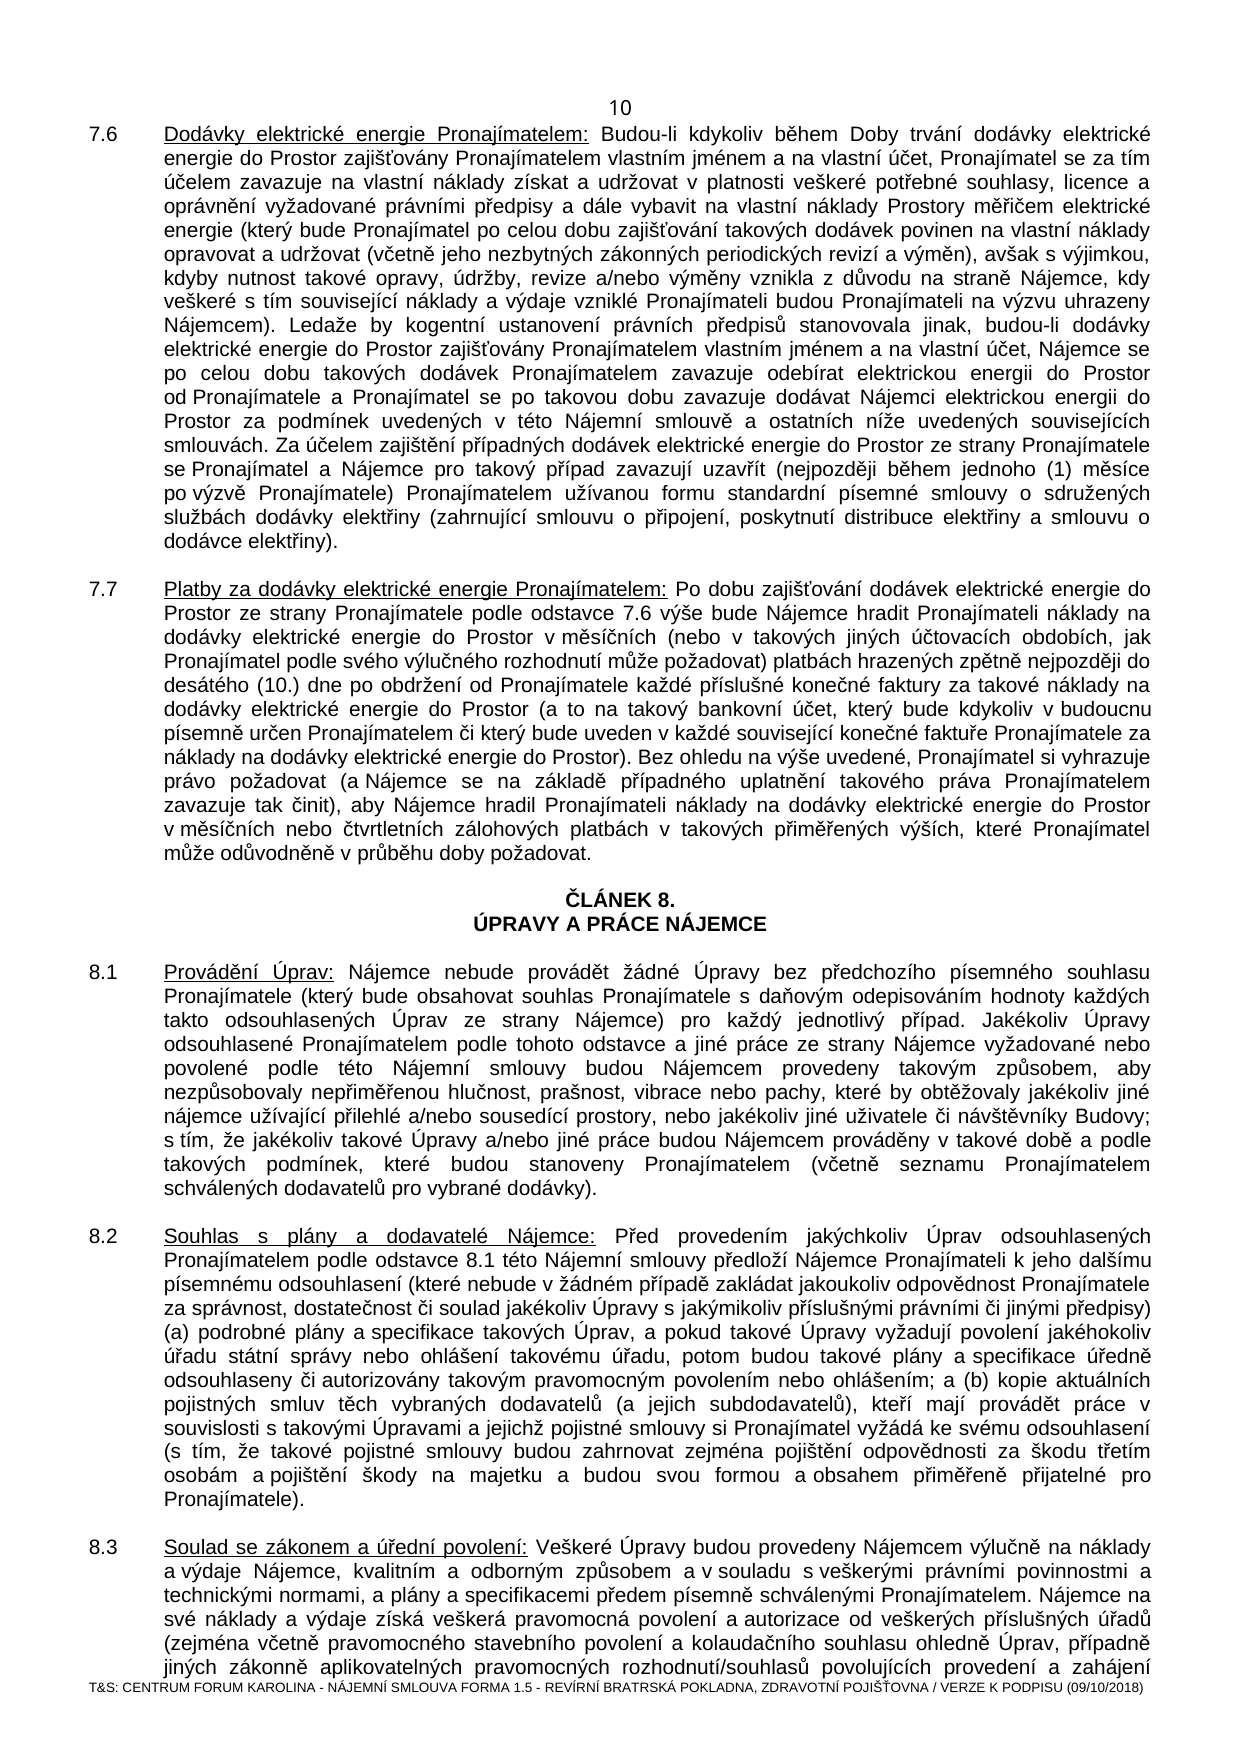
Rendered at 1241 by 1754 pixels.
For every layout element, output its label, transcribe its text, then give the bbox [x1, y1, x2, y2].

text 7.6 Dodávky elektrické energie Pronajímatelem: Budou-li kdykoliv během Doby trvání dodávky elektrické energie do Prostor zajišťovány Pronajímatelem vlastním jménem a na vlastní účet, Pronajímatel se za tím účelem zavazuje na vlastní náklady získat a udržovat v platnosti veškeré potřebné souhlasy, licence a oprávnění vyžadované právními předpisy a dále vybavit na vlastní náklady Prostory měřičem elektrické energie (který bude Pronajímatel po celou dobu zajišťování takových dodávek povinen na vlastní náklady opravovat a udržovat (včetně jeho nezbytných zákonných periodických revizí a výměn), avšak s výjimkou, kdyby nutnost takové opravy, údržby, revize a/nebo výměny vznikla z důvodu na straně Nájemce, kdy veškeré s tím související náklady a výdaje vzniklé Pronajímateli budou Pronajímateli na výzvu uhrazeny Nájemcem). Ledaže by kogentní ustanovení právních předpisů stanovovala jinak, budou-li dodávky elektrické energie do Prostor zajišťovány Pronajímatelem vlastním jménem a na vlastní účet, Nájemce se po celou dobu takových dodávek Pronajímatelem zavazuje odebírat elektrickou energii do Prostor od Pronajímatele a Pronajímatel se po takovou dobu zavazuje dodávat Nájemci elektrickou energii do Prostor za podmínek uvedených v této Nájemní smlouvě a ostatních níže uvedených souvisejících smlouvách. Za účelem zajištění případných dodávek elektrické energie do Prostor ze strany Pronajímatele se Pronajímatel a Nájemce pro takový případ zavazují uzavřít (nejpozději během jednoho (1) měsíce po výzvě Pronajímatele) Pronajímatelem užívanou formu standardní písemné smlouvy o sdružených službách dodávky elektřiny (zahrnující smlouvu o připojení, poskytnutí distribuce elektřiny a smlouvu o dodávce elektřiny). [88, 93, 1152, 553]
text 8.2 Souhlas s plány a dodavatelé Nájemce: Před provedením jakýchkoliv Úprav odsouhlasených Pronajímatelem podle odstavce 8.1 této Nájemní smlouvy předloží Nájemce Pronajímateli k jeho dalšímu písemnému odsouhlasení (které nebude v žádném případě zakládat jakoukoliv odpovědnost Pronajímatele za správnost, dostatečnost či soulad jakékoliv Úpravy s jakýmikoliv příslušnými právními či jinými předpisy) (a) podrobné plány a specifikace takových Úprav, a pokud takové Úpravy vyžadují povolení jakéhokoliv úřadu státní správy nebo ohlášení takovému úřadu, potom budou takové plány a specifikace úředně odsouhlaseny či autorizovány takovým pravomocným povolením nebo ohlášením; a (b) kopie aktuálních pojistných smluv těch vybraných dodavatelů (a jejich subdodavatelů), kteří mají provádět práce v souvislosti s takovými Úpravami a jejichž pojistné smlouvy si Pronajímatel vyžádá ke svému odsouhlasení (s tím, že takové pojistné smlouvy budou zahrnovat zejména pojištění odpovědnosti za škodu třetím osobám a pojištění škody na majetku a budou svou formou a obsahem přiměřeně přijatelné pro Pronajímatele). [88, 1224, 1152, 1511]
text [88, 1535, 1152, 1679]
text 8.1 Provádění Úprav: Nájemce nebude provádět žádné Úpravy bez předchozího písemného souhlasu Pronajímatele (který bude obsahovat souhlas Pronajímatele s daňovým odepisováním hodnoty každých takto odsouhlasených Úprav ze strany Nájemce) pro každý jednotlivý případ. Jakékoliv Úpravy odsouhlasené Pronajímatelem podle tohoto odstavce a jiné práce ze strany Nájemce vyžadované nebo povolené podle této Nájemní smlouvy budou Nájemcem provedeny takovým způsobem, aby nezpůsobovaly nepřiměřenou hlučnost, prašnost, vibrace nebo pachy, které by obtěžovaly jakékoliv jiné nájemce užívající přilehlé a/nebo sousedící prostory, nebo jakékoliv jiné uživatele či návštěvníky Budovy; s tím, že jakékoliv takové Úpravy a/nebo jiné práce budou Nájemcem prováděny v takové době a podle takových podmínek, které budou stanoveny Pronajímatelem (včetně seznamu Pronajímatelem schválených dodavatelů pro vybrané dodávky). [88, 960, 1152, 1200]
text ČLÁNEK 8. [88, 888, 1152, 912]
text 7.7 Platby za dodávky elektrické energie Pronajímatelem: Po dobu zajišťování dodávek elektrické energie do Prostor ze strany Pronajímatele podle odstavce 7.6 výše bude Nájemce hradit Pronajímateli náklady na dodávky elektrické energie do Prostor v měsíčních (nebo v takových jiných účtovacích obdobích, jak Pronajímatel podle svého výlučného rozhodnutí může požadovat) platbách hrazených zpětně nejpozději do desátého (10.) dne po obdržení od Pronajímatele každé příslušné konečné faktury za takové náklady na dodávky elektrické energie do Prostor (a to na takový bankovní účet, který bude kdykoliv v budoucnu písemně určen Pronajímatelem či který bude uveden v každé související konečné faktuře Pronajímatele za náklady na dodávky elektrické energie do Prostor). Bez ohledu na výše uvedené, Pronajímatel si vyhrazuje právo požadovat (a Nájemce se na základě případného uplatnění takového práva Pronajímatelem zavazuje tak činit), aby Nájemce hradil Pronajímateli náklady na dodávky elektrické energie do Prostor v měsíčních nebo čtvrtletních zálohových platbách v takových přiměřených výších, které Pronajímatel může odůvodněně v průběhu doby požadovat. [88, 577, 1152, 864]
text ÚPRAVY A PRÁCE NÁJEMCE [88, 912, 1152, 936]
